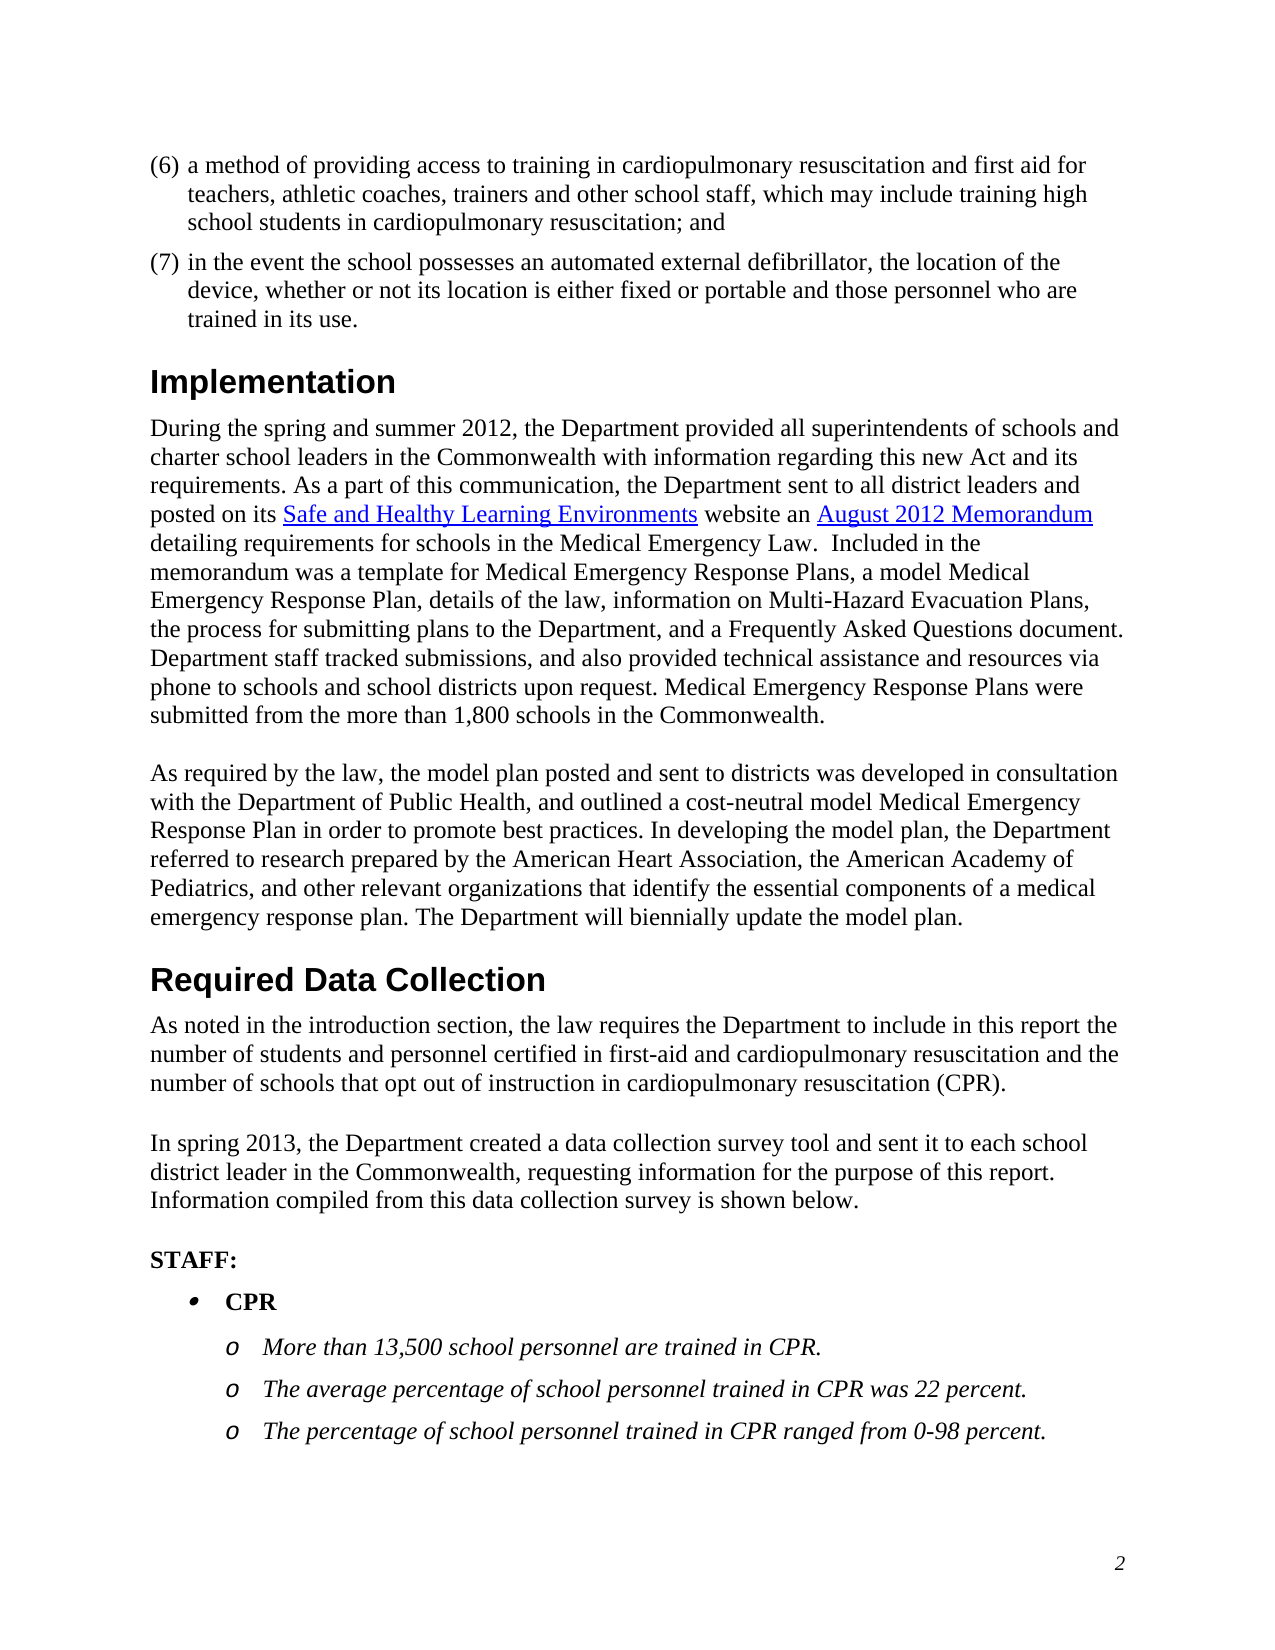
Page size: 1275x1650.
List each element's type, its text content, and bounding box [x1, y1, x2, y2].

list in the event the school possesses an automated external defibrillator, the location of the device, whether or not its location is either fixed or portable and those personnel who are trained in its use. [150, 247, 1125, 333]
list More than 13,500 school personnel are trained in CPR. [225, 1332, 1125, 1363]
text STAFF: [150, 1246, 1125, 1274]
subtitle Required Data Collection [150, 960, 1125, 998]
list CPR [187, 1287, 1125, 1316]
text In spring 2013, the Department created a data collection survey tool and sent it to each school district leader in the Commonwealth, requesting information for the purpose of this report. Information compiled from this data collection survey is shown below. [150, 1128, 1125, 1214]
list The percentage of school personnel trained in CPR ranged from 0-98 percent. [225, 1416, 1125, 1447]
list a method of providing access to training in cardiopulmonary resuscitation and first aid for teachers, athletic coaches, trainers and other school staff, which may include training high school students in cardiopulmonary resuscitation; and [150, 150, 1125, 236]
text As required by the law, the model plan posted and sent to districts was developed in consultation with the Department of Public Health, and outlined a cost-neutral model Medical Emergency Response Plan in order to promote best practices. In developing the model plan, the Department referred to research prepared by the American Heart Association, the American Academy of Pediatrics, and other relevant organizations that identify the essential components of a medical emergency response plan. The Department will biennially update the model plan. [150, 758, 1125, 931]
subtitle Implementation [150, 362, 1125, 401]
text As noted in the introduction section, the law requires the Department to include in this report the number of students and personnel certified in first-aid and cardiopulmonary resuscitation and the number of schools that opt out of instruction in cardiopulmonary resuscitation (CPR). [150, 1011, 1125, 1097]
list The average percentage of school personnel trained in CPR was 22 percent. [225, 1374, 1125, 1405]
text During the spring and summer 2012, the Department provided all superintendents of schools and charter school leaders in the Commonwealth with information regarding this new Act and its requirements. As a part of this communication, the Department sent to all district leaders and posted on its Safe and Healthy Learning Environments website an August 2012 Memorandum detailing requirements for schools in the Medical Emergency Law. Included in the memorandum was a template for Medical Emergency Response Plans, a model Medical Emergency Response Plan, details of the law, information on Multi-Hazard Evacuation Plans, the process for submitting plans to the Department, and a Frequently Asked Questions document. Department staff tracked submissions, and also provided technical assistance and resources via phone to schools and school districts upon request. Medical Emergency Response Plans were submitted from the more than 1,800 schools in the Commonwealth. [150, 413, 1125, 729]
